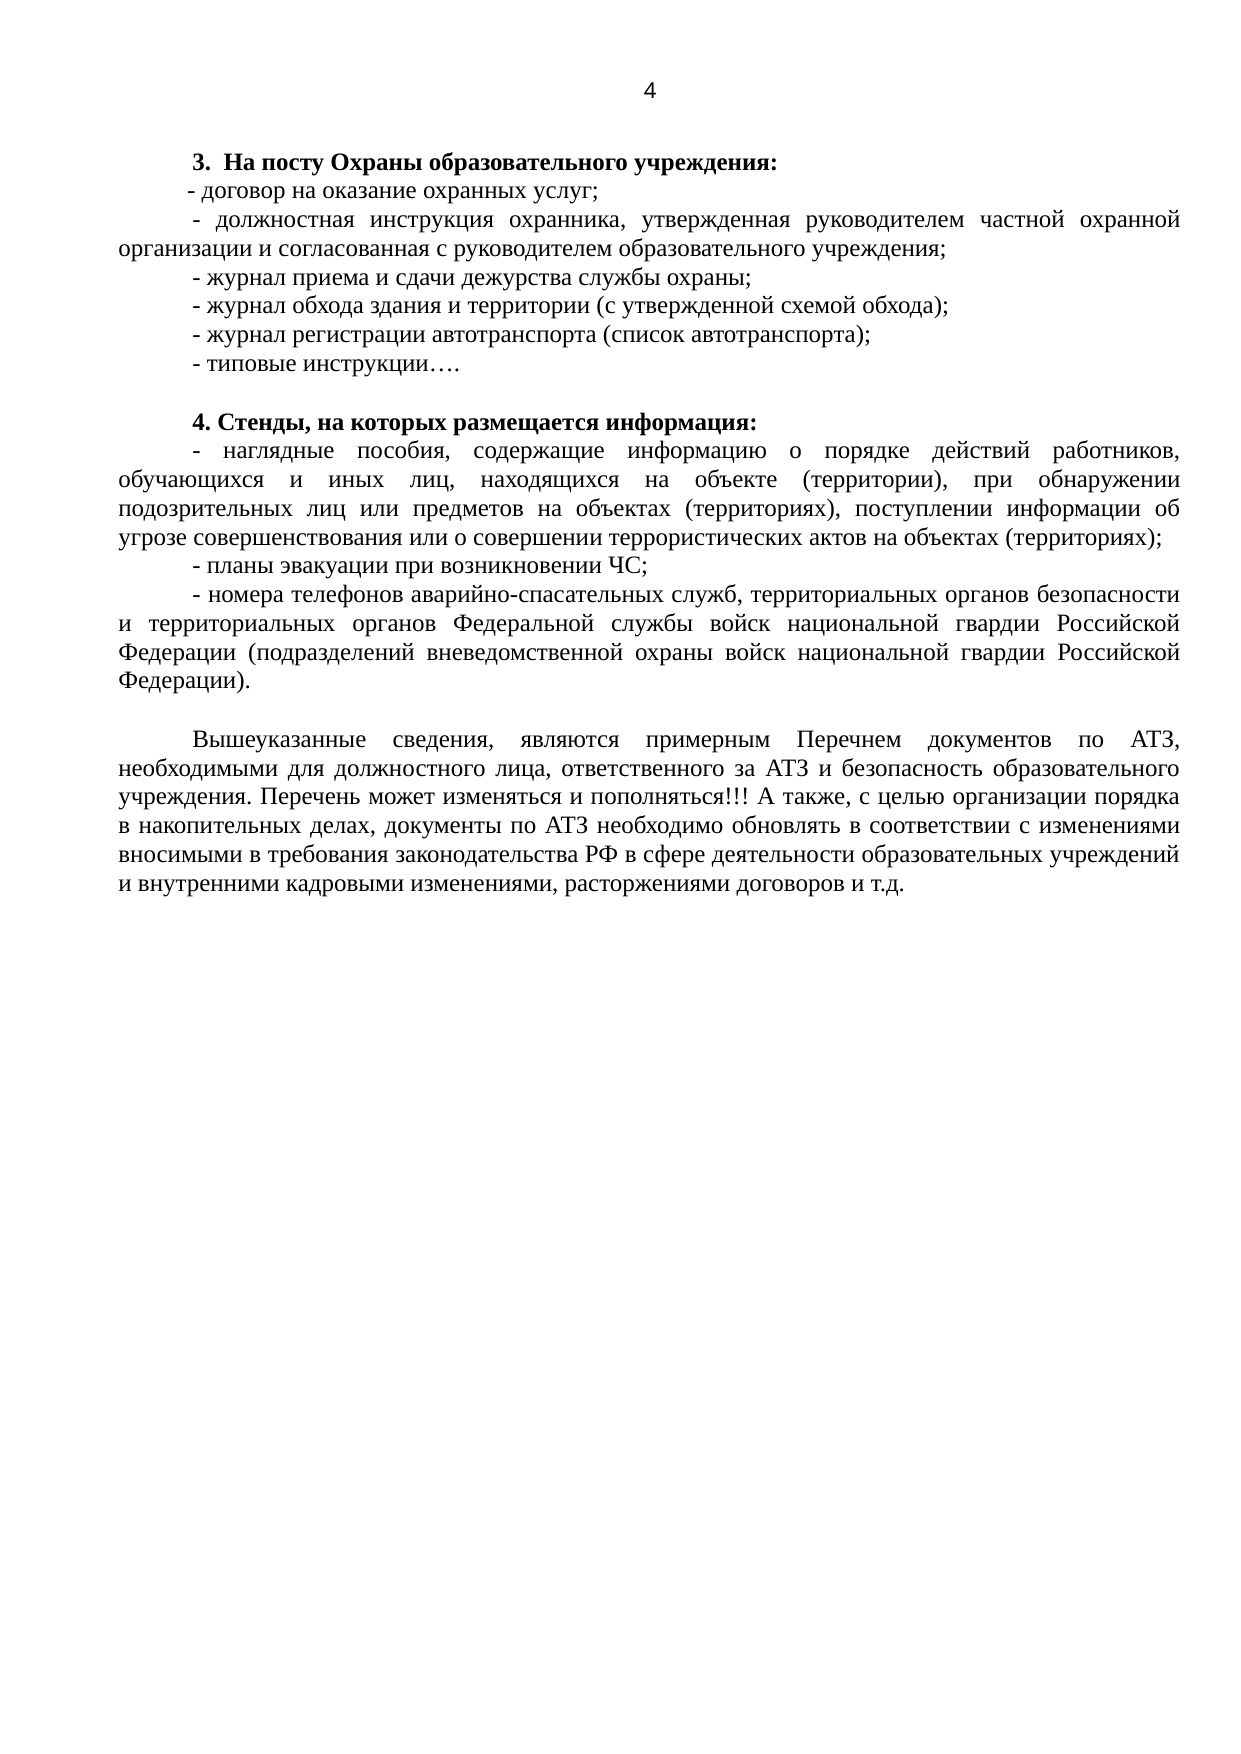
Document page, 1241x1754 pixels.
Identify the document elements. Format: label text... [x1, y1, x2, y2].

text - журнал приема и сдачи дежурства службы охраны; [118, 262, 1181, 291]
text - типовые инструкции…. [118, 348, 1181, 377]
text - планы эвакуации при возникновении ЧС; [118, 550, 1181, 579]
text - номера телефонов аварийно-спасательных служб, территориальных органов безопасности и территориальных органов Федеральной службы войск национальной гвардии Российской Федерации (подразделений вневедомственной охраны войск национальной гвардии Российской Федерации). [118, 579, 1181, 694]
text - должностная инструкция охранника, утвержденная руководителем частной охранной организации и согласованная с руководителем образовательного учреждения; [118, 204, 1181, 262]
text Вышеуказанные сведения, являются примерным Перечнем документов по АТЗ, необходимыми для должностного лица, ответственного за АТЗ и безопасность образовательного учреждения. Перечень может изменяться и пополняться!!! А также, с целью организации порядка в накопительных делах, документы по АТЗ необходимо обновлять в соответствии с изменениями вносимыми в требования законодательства РФ в сфере деятельности образовательных учреждений и внутренними кадровыми изменениями, расторжениями договоров и т.д. [118, 724, 1181, 896]
text 3. На посту Охраны образовательного учреждения: [118, 147, 1181, 176]
text - журнал регистрации автотранспорта (список автотранспорта); [118, 319, 1181, 348]
text - журнал обхода здания и территории (с утвержденной схемой обхода); [118, 291, 1181, 319]
text - наглядные пособия, содержащие информацию о порядке действий работников, обучающихся и иных лиц, находящихся на объекте (территории), при обнаружении подозрительных лиц или предметов на объектах (территориях), поступлении информации об угрозе совершенствования или о совершении террористических актов на объектах (территориях); [118, 435, 1181, 550]
text 4. Стенды, на которых размещается информация: [118, 407, 1181, 435]
text - договор на оказание охранных услуг; [118, 176, 1181, 204]
